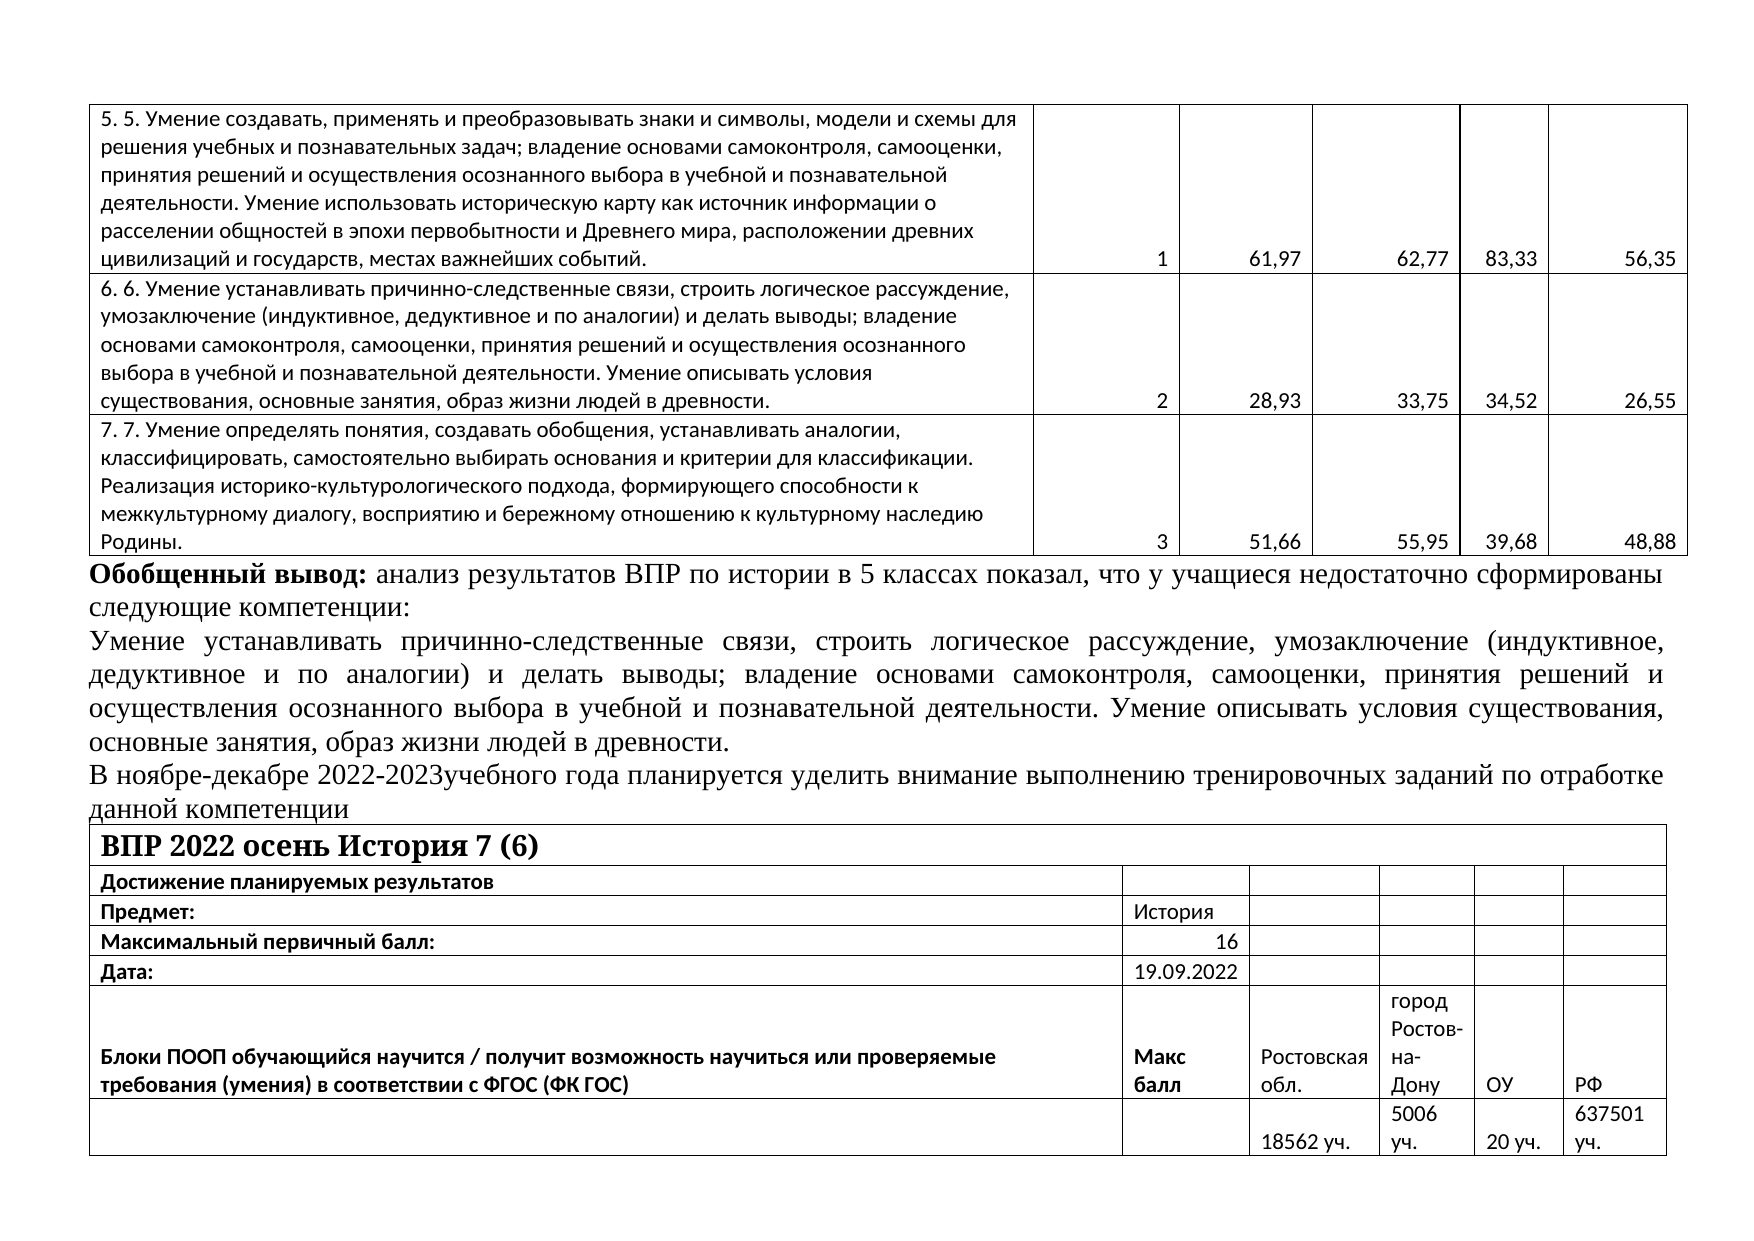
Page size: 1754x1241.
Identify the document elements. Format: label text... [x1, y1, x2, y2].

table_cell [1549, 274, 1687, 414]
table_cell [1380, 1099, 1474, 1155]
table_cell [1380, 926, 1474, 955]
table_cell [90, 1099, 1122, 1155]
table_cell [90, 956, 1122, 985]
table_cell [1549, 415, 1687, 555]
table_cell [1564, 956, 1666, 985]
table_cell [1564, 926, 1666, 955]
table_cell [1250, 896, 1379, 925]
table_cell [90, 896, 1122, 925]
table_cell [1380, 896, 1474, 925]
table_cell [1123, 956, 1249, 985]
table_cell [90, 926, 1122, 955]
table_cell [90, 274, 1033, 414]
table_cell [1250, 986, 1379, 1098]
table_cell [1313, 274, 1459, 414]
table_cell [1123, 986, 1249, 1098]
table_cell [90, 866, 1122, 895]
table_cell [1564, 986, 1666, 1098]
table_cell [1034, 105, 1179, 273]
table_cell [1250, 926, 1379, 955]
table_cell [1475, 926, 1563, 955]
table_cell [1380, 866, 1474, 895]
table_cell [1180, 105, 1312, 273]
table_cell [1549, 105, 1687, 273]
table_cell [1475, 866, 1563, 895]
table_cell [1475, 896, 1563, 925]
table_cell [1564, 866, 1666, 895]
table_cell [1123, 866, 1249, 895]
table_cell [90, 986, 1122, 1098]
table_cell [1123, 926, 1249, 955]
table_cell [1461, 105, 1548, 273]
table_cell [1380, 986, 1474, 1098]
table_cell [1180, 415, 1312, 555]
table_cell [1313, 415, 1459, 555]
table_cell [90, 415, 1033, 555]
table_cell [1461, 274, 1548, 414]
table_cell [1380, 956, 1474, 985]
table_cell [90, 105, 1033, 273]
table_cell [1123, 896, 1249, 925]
text Обобщенный вывод: анализ результатов ВПР по истории в 5 классах показал, что у учащиеся недостаточно сформированы следующие компетенции: [89, 556, 1665, 623]
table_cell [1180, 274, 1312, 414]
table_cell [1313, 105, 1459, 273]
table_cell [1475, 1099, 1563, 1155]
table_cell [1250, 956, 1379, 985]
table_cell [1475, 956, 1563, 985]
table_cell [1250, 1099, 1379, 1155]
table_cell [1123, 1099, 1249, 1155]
text В ноябре-декабре 2022-2023учебного года планируется уделить внимание выполнению тренировочных заданий по отработке данной компетенции [89, 757, 1665, 824]
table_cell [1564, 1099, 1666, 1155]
text Умение устанавливать причинно-следственные связи, строить логическое рассуждение, умозаключение (индуктивное, дедуктивное и по аналогии) и делать выводы; владение основами самоконтроля, самооценки, принятия решений и осуществления осознанного выбора в учебной и познавательной деятельности. Умение описывать условия существования, основные занятия, образ жизни людей в древности. [89, 623, 1665, 757]
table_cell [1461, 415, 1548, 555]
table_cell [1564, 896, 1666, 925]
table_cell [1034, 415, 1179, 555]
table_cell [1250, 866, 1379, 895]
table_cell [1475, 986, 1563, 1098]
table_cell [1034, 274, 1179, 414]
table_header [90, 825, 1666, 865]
